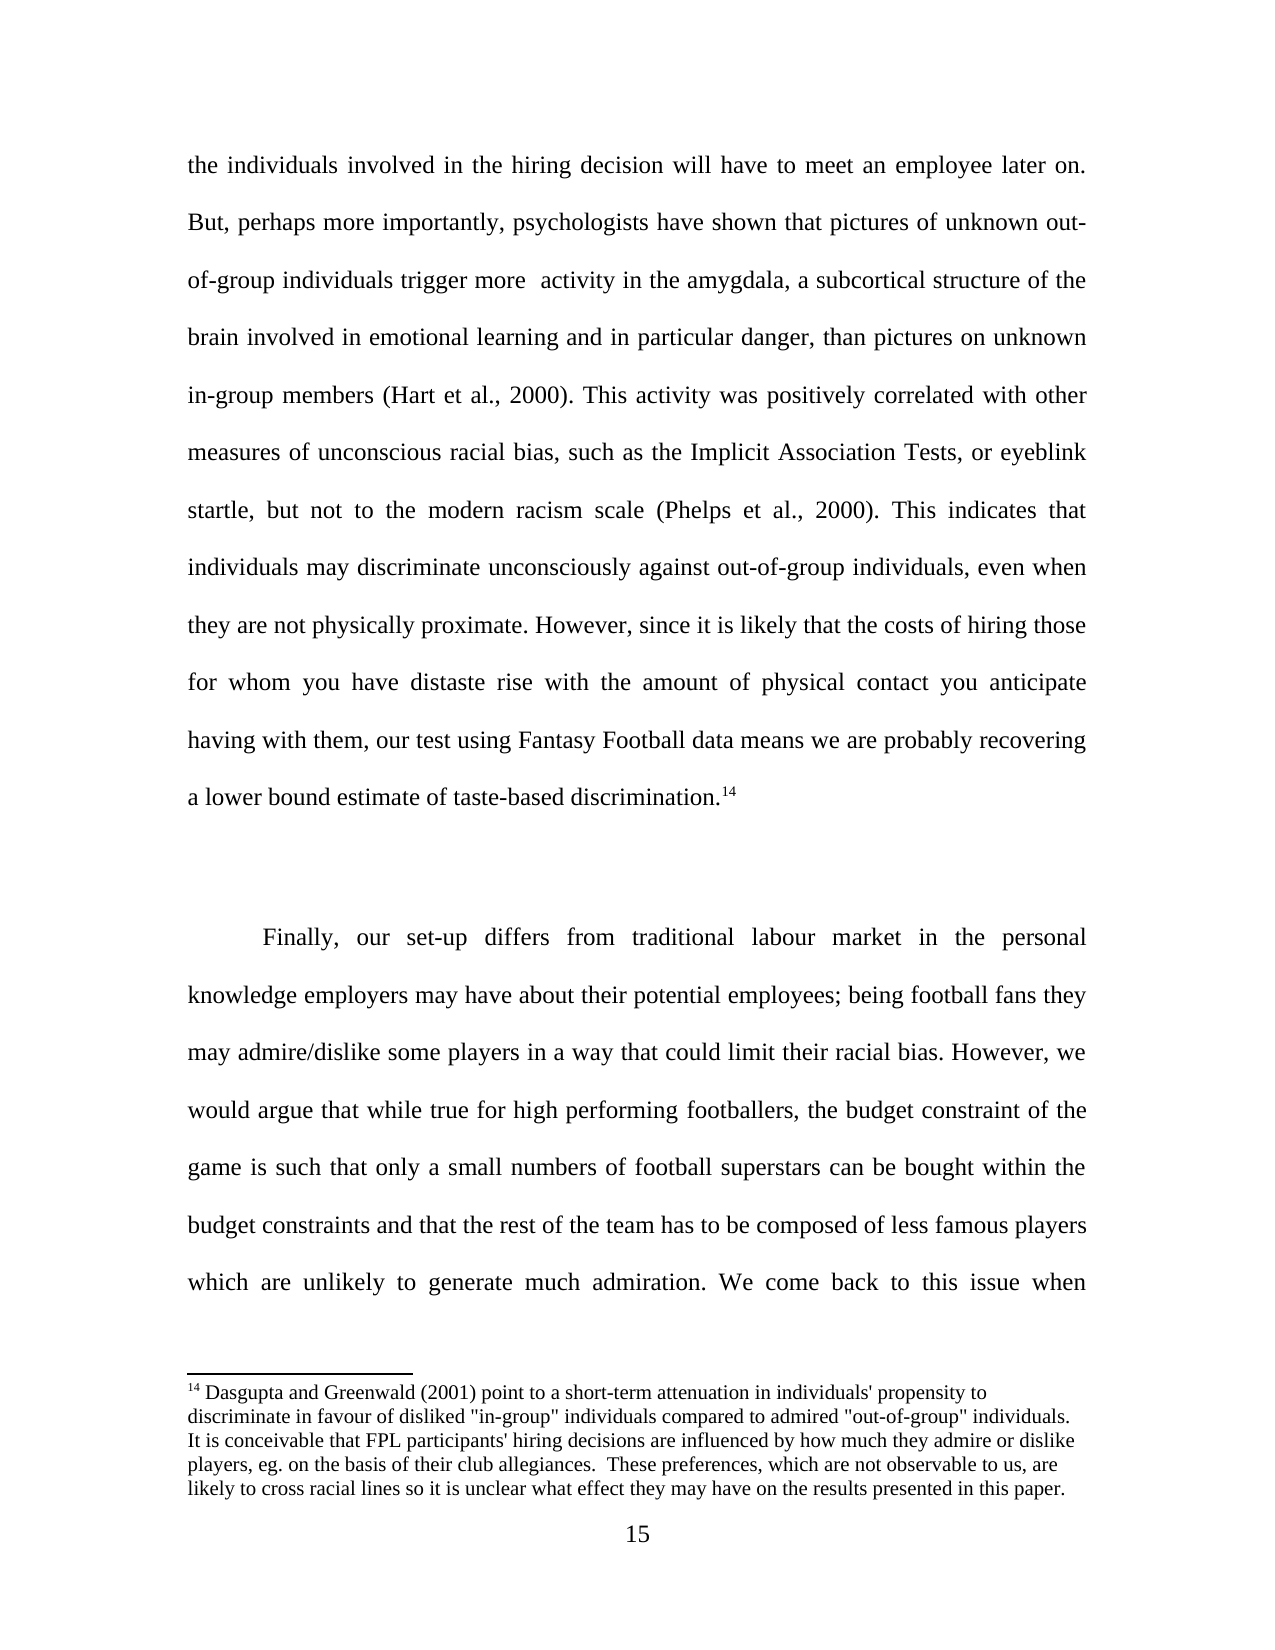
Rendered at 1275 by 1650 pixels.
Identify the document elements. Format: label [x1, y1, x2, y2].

text [187, 922, 1087, 1296]
text [187, 150, 1087, 811]
